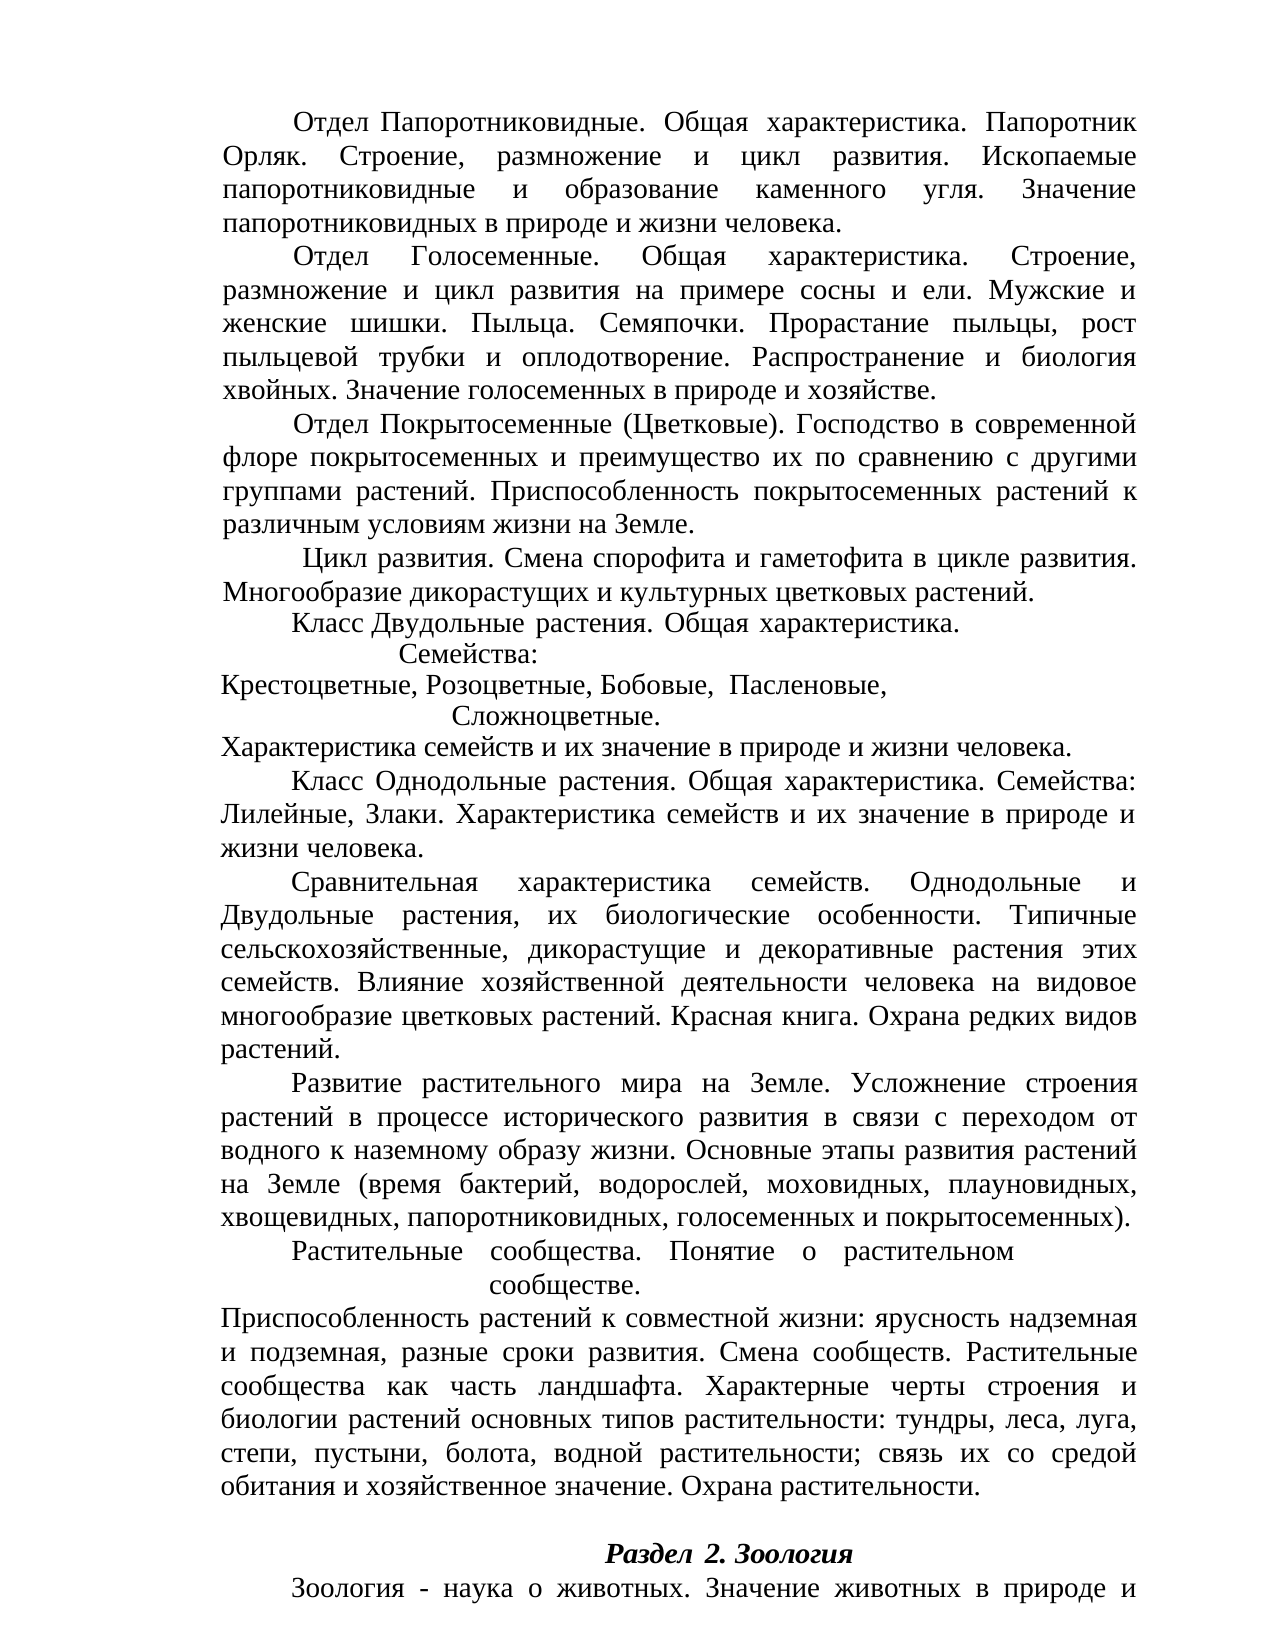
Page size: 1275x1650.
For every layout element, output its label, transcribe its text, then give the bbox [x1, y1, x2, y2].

text Класс Двудольные растения. Общая характеристика. [291, 607, 1150, 638]
text Приспособленность растений к совместной жизни: ярусность надземная и подземная, разные сроки развития. Смена сообществ. Растительные сообщества как часть ландшафта. Характерные черты строения и биологии растений основных типов растительности: тундры, леса, луга, степи, пустыни, болота, водной растительности; связь их со средой обитания и хозяйственное значение. Охрана растительности. [220, 1301, 1138, 1502]
text Крестоцветные, Розоцветные, Бобовые, Пасленовые, [220, 669, 1150, 700]
text Сложноцветные. [451, 700, 1150, 731]
text Развитие растительного мира на Земле. Усложнение строения растений в процессе исторического развития в связи с переходом от водного к наземному образу жизни. Основные этапы развития растений на Земле (время бактерий, водорослей, моховидных, плауновидных, хвощевидных, папоротниковидных, голосеменных и покрытосеменных). [220, 1065, 1138, 1233]
text Растительные сообщества. Понятие о растительном сообществе. [291, 1233, 1014, 1300]
text Семейства: [398, 638, 1150, 669]
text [220, 1570, 1137, 1604]
text Раздел 2. Зоология [604, 1536, 1150, 1570]
text Класс Однодольные растения. Общая характеристика. Семейства: Лилейные, Злаки. Характеристика семейств и их значение в природе и жизни человека. [220, 763, 1136, 863]
text Отдел Покрытосеменные (Цветковые). Господство в современной флоре покрытосеменных и преимущество их по сравнению с другими группами растений. Приспособленность покрытосеменных растений к различным условиям жизни на Земле. [222, 406, 1137, 540]
text Отдел Папоротниковидные. Общая характеристика. Папоротник Орляк. Строение, размножение и цикл развития. Ископаемые папоротниковидные и образование каменного угля. Значение папоротниковидных в природе и жизни человека. [222, 104, 1137, 238]
text Характеристика семейств и их значение в природе и жизни человека. [220, 731, 1150, 762]
text Отдел Голосеменные. Общая характеристика. Строение, размножение и цикл развития на примере сосны и ели. Мужские и женские шишки. Пыльца. Семяпочки. Прорастание пыльцы, рост пыльцевой трубки и оплодотворение. Распространение и биология хвойных. Значение голосеменных в природе и хозяйстве. [222, 238, 1137, 406]
text Цикл развития. Смена спорофита и гаметофита в цикле развития. Многообразие дикорастущих и культурных цветковых растений. [222, 540, 1137, 607]
text Сравнительная характеристика семейств. Однодольные и Двудольные растения, их биологические особенности. Типичные сельскохозяйственные, дикорастущие и декоративные растения этих семейств. Влияние хозяйственной деятельности человека на видовое многообразие цветковых растений. Красная книга. Охрана редких видов растений. [220, 864, 1137, 1065]
